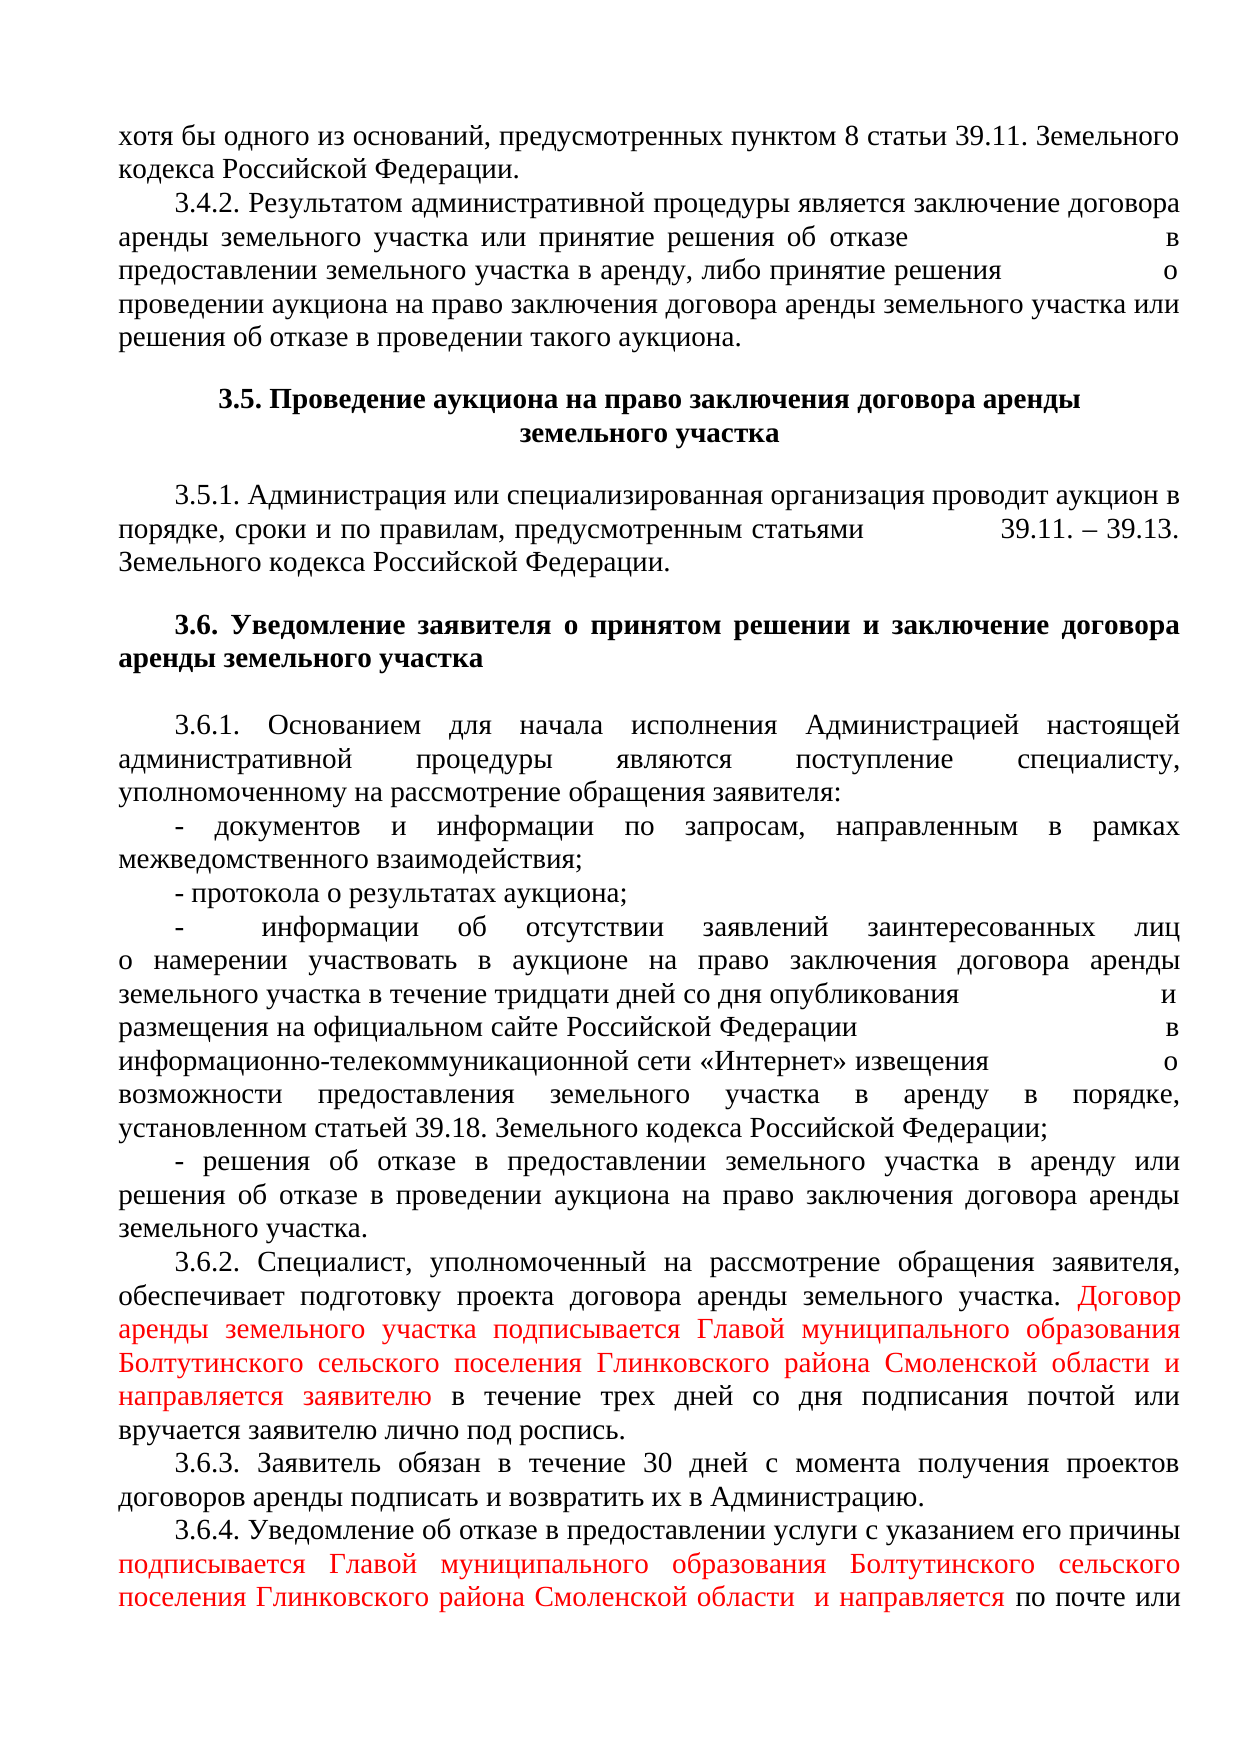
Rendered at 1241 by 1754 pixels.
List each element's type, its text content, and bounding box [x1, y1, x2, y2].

text - протокола о результатах аукциона; [118, 875, 1181, 909]
text - документов и информации по запросам, направленным в рамках межведомственного взаимодействия; [118, 808, 1181, 875]
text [118, 118, 1181, 185]
text 3.6. Уведомление заявителя о принятом решении и заключение договора аренды земельного участка [118, 607, 1181, 674]
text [118, 1512, 1181, 1613]
text 3.6.1. Основанием для начала исполнения Администрацией настоящей административной процедуры являются поступление специалисту, уполномоченному на рассмотрение обращения заявителя: [118, 707, 1181, 808]
text 3.5.1. Администрация или специализированная организация проводит аукцион в порядке, сроки и по правилам, предусмотренным статьями 39.11. – 39.13. Земельного кодекса Российской Федерации. [118, 477, 1181, 578]
text 3.5. Проведение аукциона на право заключения договора аренды [118, 382, 1181, 415]
text 3.4.2. Результатом административной процедуры является заключение договора аренды земельного участка или принятие решения об отказе в предоставлении земельного участка в аренду, либо принятие решения о проведении аукциона на право заключения договора аренды земельного участка или решения об отказе в проведении такого аукциона. [118, 185, 1181, 353]
text 3.6.3. Заявитель обязан в течение 30 дней с момента получения проектов договоров аренды подписать и возвратить их в Администрацию. [118, 1445, 1181, 1512]
text - решения об отказе в предоставлении земельного участка в аренду или решения об отказе в проведении аукциона на право заключения договора аренды земельного участка. [118, 1143, 1181, 1244]
text земельного участка [118, 415, 1181, 449]
text 3.6.2. Специалист, уполномоченный на рассмотрение обращения заявителя, обеспечивает подготовку проекта договора аренды земельного участка. Договор аренды земельного участка подписывается Главой муниципального образования Болтутинского сельского поселения Глинковского района Смоленской области и направляется заявителю в течение трех дней со дня подписания почтой или вручается заявителю лично под роспись. [118, 1244, 1181, 1445]
text - информации об отсутствии заявлений заинтересованных лиц о намерении участвовать в аукционе на право заключения договора аренды земельного участка в течение тридцати дней со дня опубликования и размещения на официальном сайте Российской Федерации в информационно-телекоммуникационной сети «Интернет» извещения о возможности предоставления земельного участка в аренду в порядке, установленном статьей 39.18. Земельного кодекса Российской Федерации; [118, 909, 1181, 1143]
